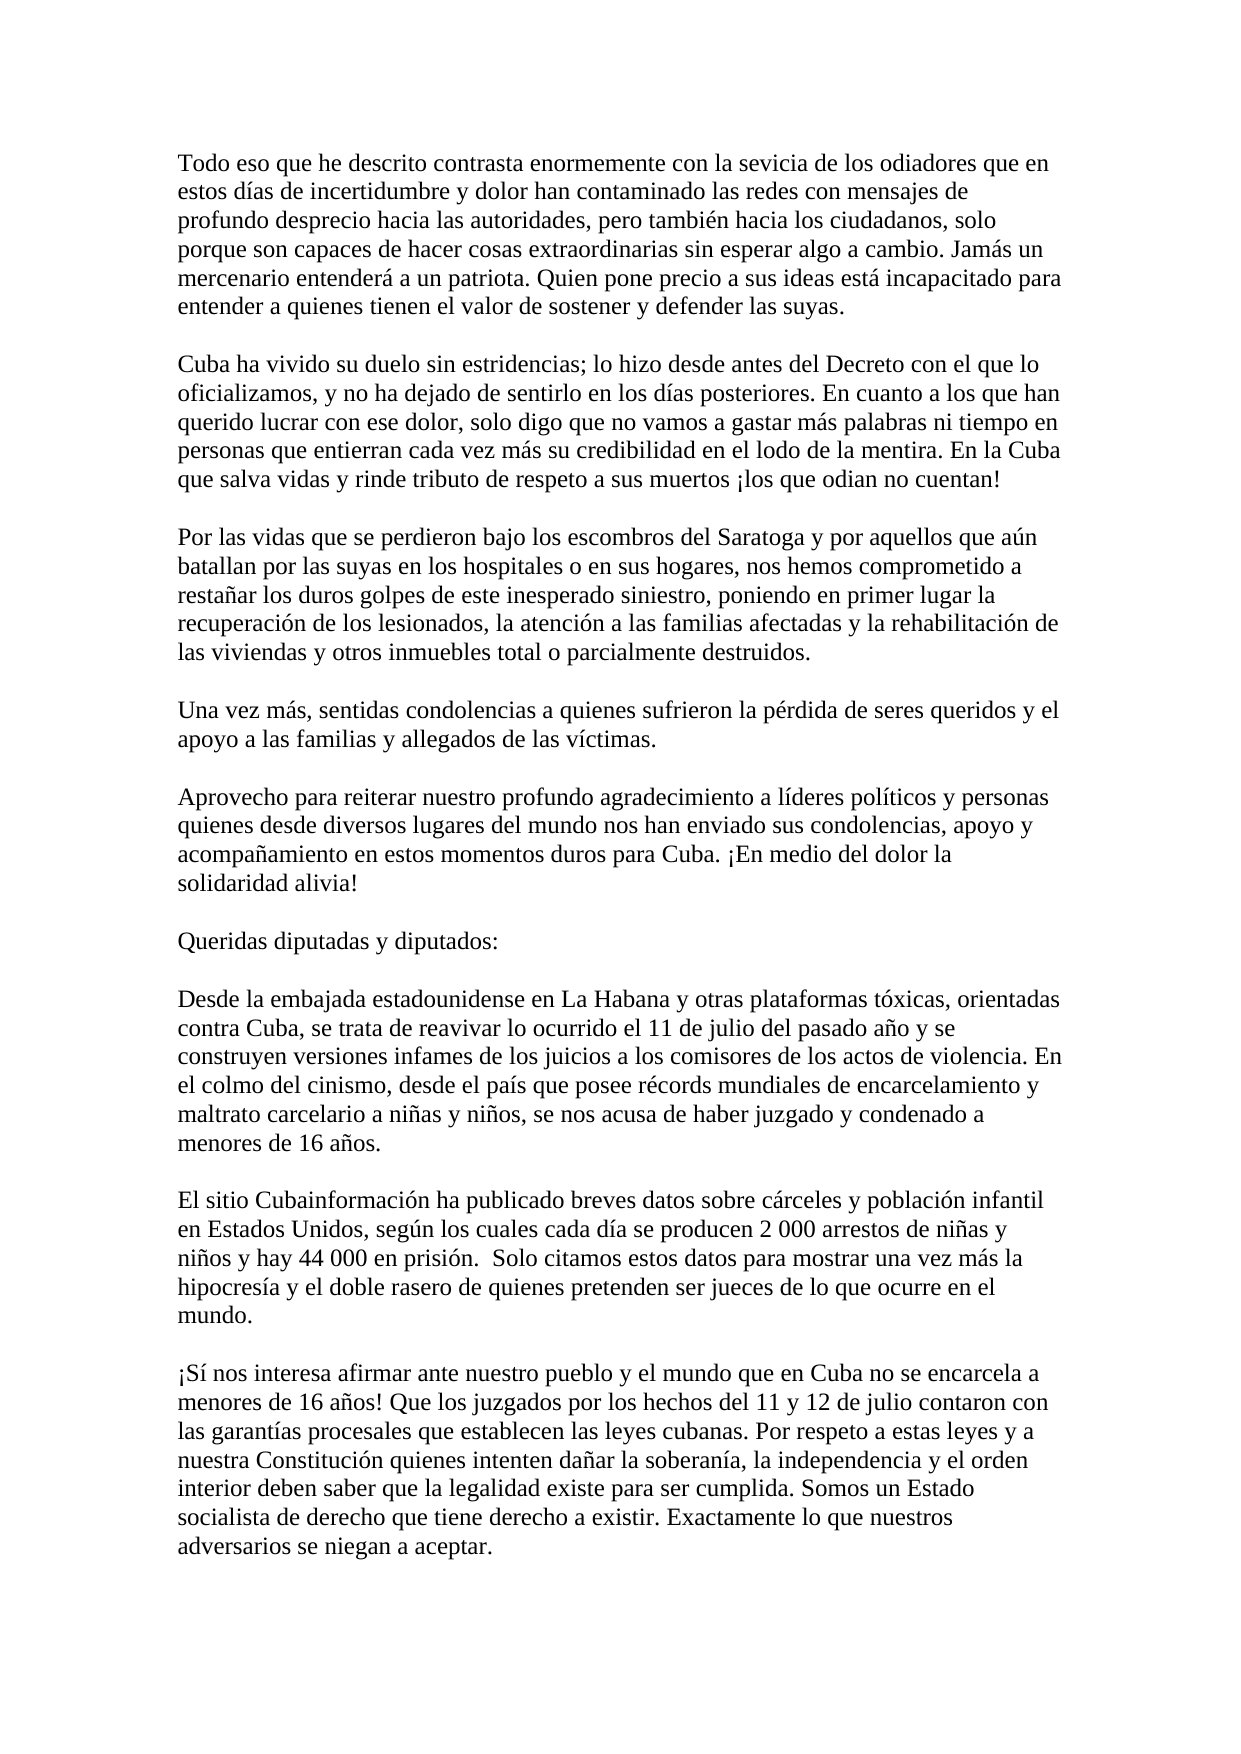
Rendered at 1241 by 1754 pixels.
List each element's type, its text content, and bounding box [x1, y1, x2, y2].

text Una vez más, sentidas condolencias a quienes sufrieron la pérdida de seres queridos y el apoyo a las familias y allegados de las víctimas. [177, 695, 1063, 753]
text Cuba ha vivido su duelo sin estridencias; lo hizo desde antes del Decreto con el que lo oficializamos, y no ha dejado de sentirlo en los días posteriores. En cuanto a los que han querido lucrar con ese dolor, solo digo que no vamos a gastar más palabras ni tiempo en personas que entierran cada vez más su credibilidad en el lodo de la mentira. En la Cuba que salva vidas y rinde tributo de respeto a sus muertos ¡los que odian no cuentan! [177, 349, 1063, 493]
text Aprovecho para reiterar nuestro profundo agradecimiento a líderes políticos y personas quienes desde diversos lugares del mundo nos han enviado sus condolencias, apoyo y acompañamiento en estos momentos duros para Cuba. ¡En medio del dolor la solidaridad alivia! [177, 782, 1063, 897]
text Queridas diputadas y diputados: [177, 926, 1063, 955]
text El sitio Cubainformación ha publicado breves datos sobre cárceles y población infantil en Estados Unidos, según los cuales cada día se producen 2 000 arrestos de niñas y niños y hay 44 000 en prisión. Solo citamos estos datos para mostrar una vez más la hipocresía y el doble rasero de quienes pretenden ser jueces de lo que ocurre en el mundo. [177, 1186, 1063, 1329]
text Por las vidas que se perdieron bajo los escombros del Saratoga y por aquellos que aún batallan por las suyas en los hospitales o en sus hogares, nos hemos comprometido a restañar los duros golpes de este inesperado siniestro, poniendo en primer lugar la recuperación de los lesionados, la atención a las familias afectadas y la rehabilitación de las viviendas y otros inmuebles total o parcialmente destruidos. [177, 522, 1063, 666]
text Todo eso que he descrito contrasta enormemente con la sevicia de los odiadores que en estos días de incertidumbre y dolor han contaminado las redes con mensajes de profundo desprecio hacia las autoridades, pero también hacia los ciudadanos, solo porque son capaces de hacer cosas extraordinarias sin esperar algo a cambio. Jamás un mercenario entenderá a un patriota. Quien pone precio a sus ideas está incapacitado para entender a quienes tienen el valor de sostener y defender las suyas. [177, 148, 1063, 320]
text ¡Sí nos interesa afirmar ante nuestro pueblo y el mundo que en Cuba no se encarcela a menores de 16 años! Que los juzgados por los hechos del 11 y 12 de julio contaron con las garantías procesales que establecen las leyes cubanas. Por respeto a estas leyes y a nuestra Constitución quienes intenten dañar la soberanía, la independencia y el orden interior deben saber que la legalidad existe para ser cumplida. Somos un Estado socialista de derecho que tiene derecho a existir. Exactamente lo que nuestros adversarios se niegan a aceptar. [177, 1358, 1063, 1560]
text Desde la embajada estadounidense en La Habana y otras plataformas tóxicas, orientadas contra Cuba, se trata de reavivar lo ocurrido el 11 de julio del pasado año y se construyen versiones infames de los juicios a los comisores de los actos de violencia. En el colmo del cinismo, desde el país que posee récords mundiales de encarcelamiento y maltrato carcelario a niñas y niños, se nos acusa de haber juzgado y condenado a menores de 16 años. [177, 984, 1063, 1156]
